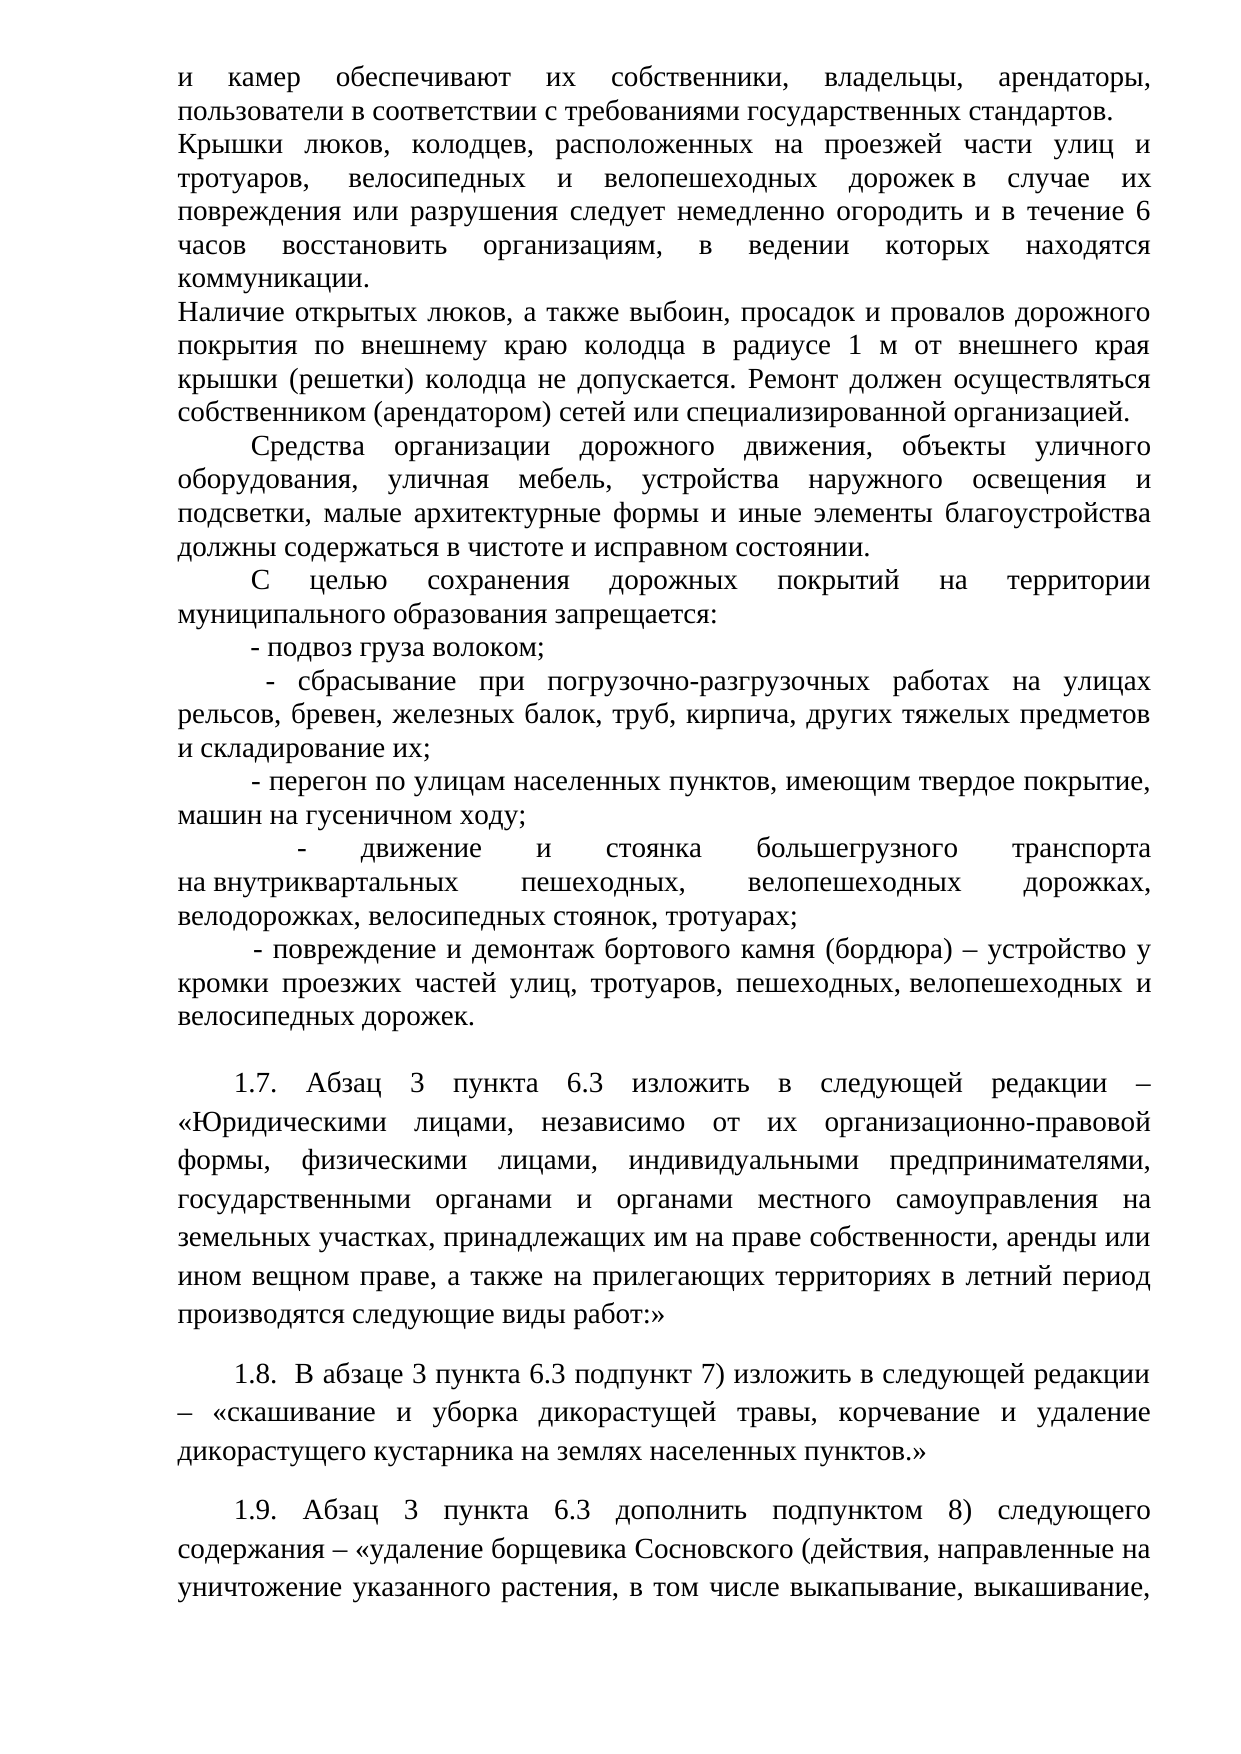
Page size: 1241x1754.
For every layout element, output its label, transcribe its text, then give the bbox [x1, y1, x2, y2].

text Крышки люков, колодцев, расположенных на проезжей части улиц и тротуаров, велосипедных и велопешеходных дорожек в случае их повреждения или разрушения следует немедленно огородить и в течение 6 часов восстановить организациям, в ведении которых находятся коммуникации. [177, 126, 1152, 294]
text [177, 1492, 1152, 1603]
text - сбрасывание при погрузочно-разгрузочных работах на улицах рельсов, бревен, железных балок, труб, кирпича, других тяжелых предметов и складирование их; [177, 663, 1152, 763]
text - движение и стоянка большегрузного транспорта на внутриквартальных пешеходных, велопешеходных дорожках, велодорожках, велосипедных стоянок, тротуарах; [177, 831, 1152, 931]
text Средства организации дорожного движения, объекты уличного оборудования, уличная мебель, устройства наружного освещения и подсветки, малые архитектурные формы и иные элементы благоустройства должны содержаться в чистоте и исправном состоянии. [177, 428, 1152, 562]
text Наличие открытых люков, а также выбоин, просадок и провалов дорожного покрытия по внешнему краю колодца в радиусе 1 м от внешнего края крышки (решетки) колодца не допускается. Ремонт должен осуществляться собственником (арендатором) сетей или специализированной организацией. [177, 294, 1152, 428]
text - перегон по улицам населенных пунктов, имеющим твердое покрытие, машин на гусеничном ходу; [177, 763, 1152, 831]
text 1.8. В абзаце 3 пункта 6.3 подпункт 7) изложить в следующей редакции – «скашивание и уборка дикорастущей травы, корчевание и удаление дикорастущего кустарника на землях населенных пунктов.» [177, 1356, 1152, 1467]
text 1.7. Абзац 3 пункта 6.3 изложить в следующей редакции – «Юридическими лицами, независимо от их организационно-правовой формы, физическими лицами, индивидуальными предпринимателями, государственными органами и органами местного самоуправления на земельных участках, принадлежащих им на праве собственности, аренды или ином вещном праве, а также на прилегающих территориях в летний период производятся следующие виды работ:» [177, 1065, 1152, 1330]
text - подвоз груза волоком; [177, 629, 1152, 663]
text - повреждение и демонтаж бортового камня (бордюра) – устройство у кромки проезжих частей улиц, тротуаров, пешеходных, велопешеходных и велосипедных дорожек. [177, 931, 1152, 1032]
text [177, 59, 1152, 126]
text С целью сохранения дорожных покрытий на территории муниципального образования запрещается: [177, 562, 1152, 629]
